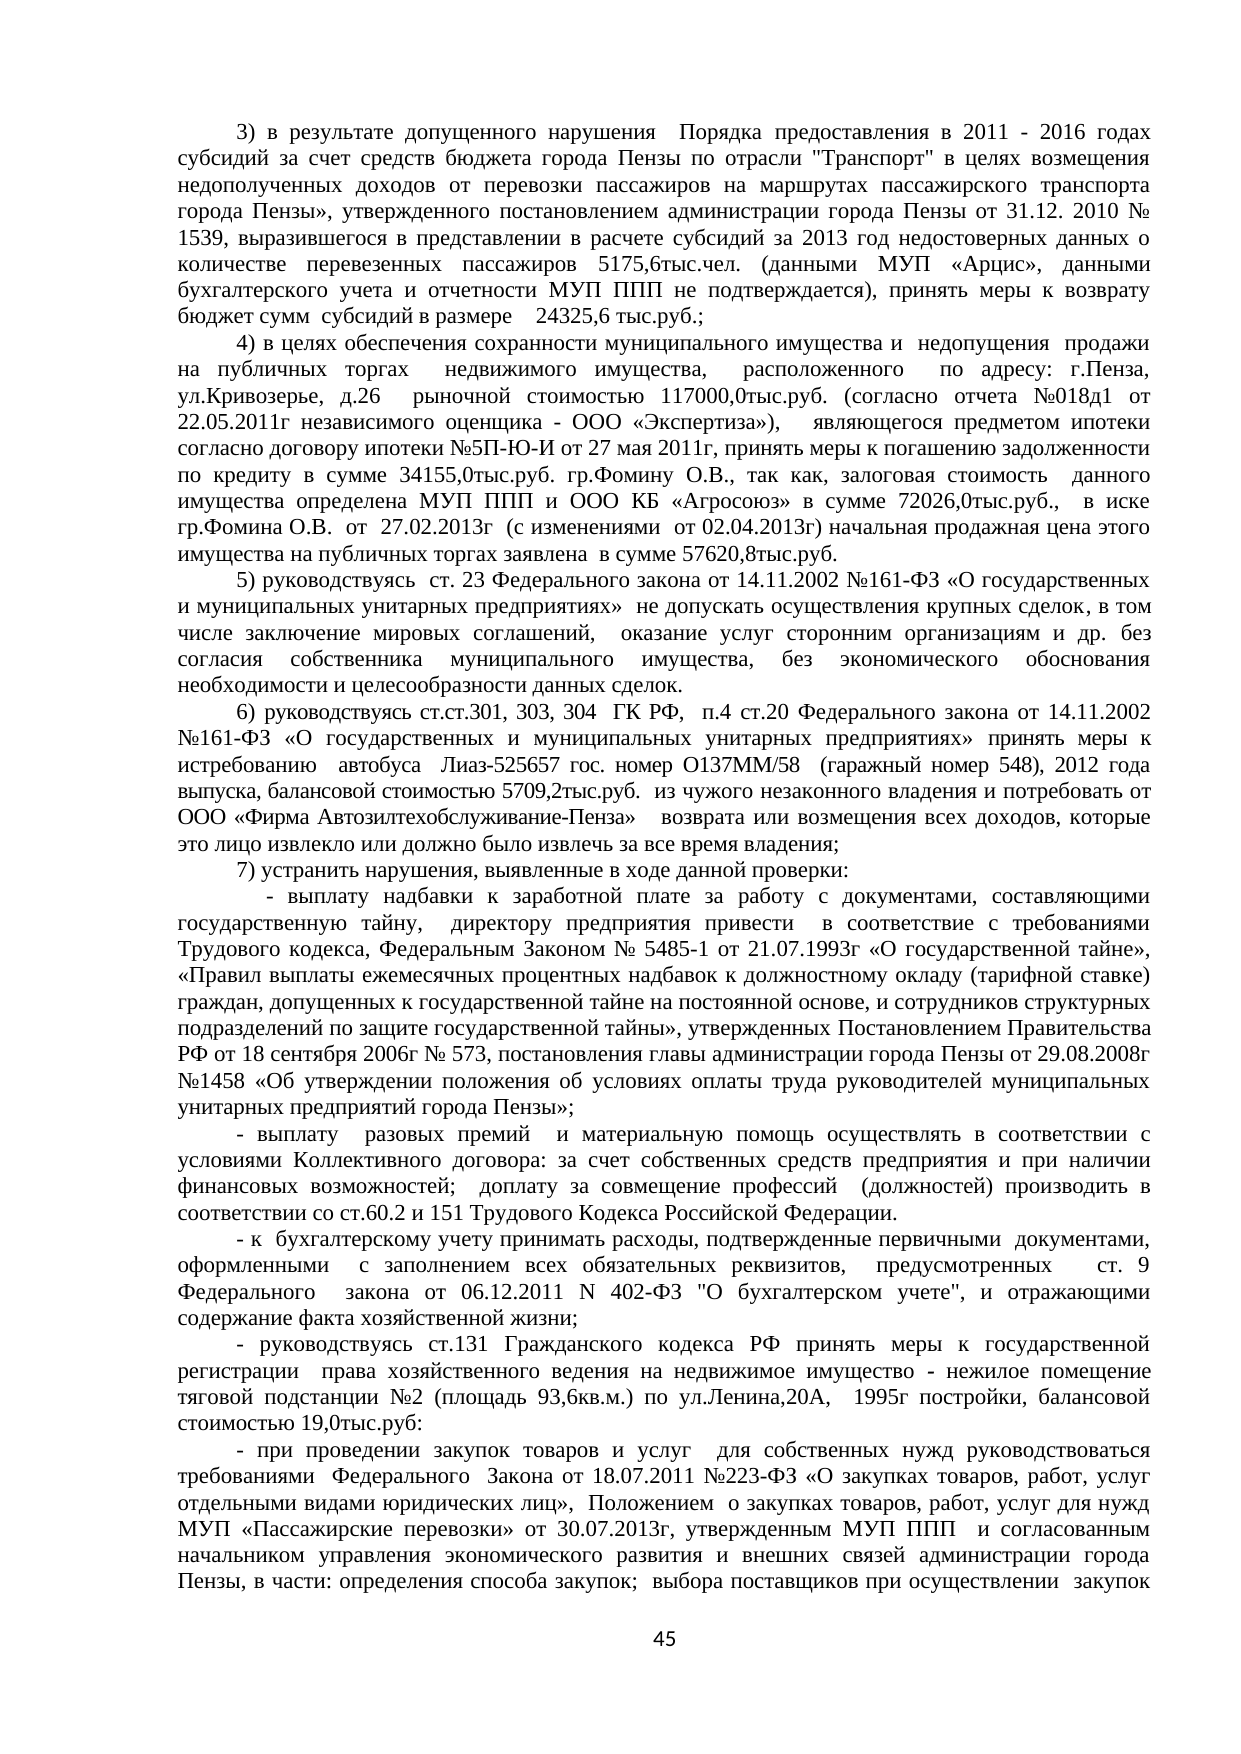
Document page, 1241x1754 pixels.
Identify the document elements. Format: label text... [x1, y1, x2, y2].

list 4) в целях обеспечения сохранности муниципального имущества и недопущения продажи на публичных торгах недвижимого имущества, расположенного по адресу: г.Пенза, ул.Кривозерье, д.26 рыночной стоимостью 117000,0тыс.руб. (согласно отчета №018д1 от 22.05.2011г независимого оценщика - ООО «Экспертиза»), являющегося предметом ипотеки согласно договору ипотеки №5П-Ю-И от 27 мая 2011г, принять меры к погашению задолженности по кредиту в сумме 34155,0тыс.руб. гр.Фомину О.В., так как, залоговая стоимость данного имущества определена МУП ППП и ООО КБ «Агросоюз» в сумме 72026,0тыс.руб., в иске гр.Фомина О.В. от 27.02.2013г (с изменениями от 02.04.2013г) начальная продажная цена этого имущества на публичных торгах заявлена в сумме 57620,8тыс.руб. [177, 329, 1152, 566]
text 5) руководствуясь ст. 23 Федерального закона от 14.11.2002 №161-ФЗ «О государственных и муниципальных унитарных предприятиях» не допускать осуществления крупных сделок, в том числе заключение мировых соглашений, оказание услуг сторонним организациям и др. без согласия собственника муниципального имущества, без экономического обоснования необходимости и целесообразности данных сделок. [177, 566, 1152, 698]
text 6) руководствуясь ст.ст.301, 303, 304 ГК РФ, п.4 ст.20 Федерального закона от 14.11.2002 №161-ФЗ «О государственных и муниципальных унитарных предприятиях» принять меры к истребованию автобуса Лиаз-525657 гос. номер О137ММ/58 (гаражный номер 548), 2012 года выпуска, балансовой стоимостью 5709,2тыс.руб. из чужого незаконного владения и потребовать от ООО «Фирма Автозилтехобслуживание-Пенза» возврата или возмещения всех доходов, которые это лицо извлекло или должно было извлечь за все время владения; [177, 698, 1152, 856]
text 7) устранить нарушения, выявленные в ходе данной проверки: [177, 856, 1152, 882]
text - руководствуясь ст.131 Гражданского кодекса РФ принять меры к государственной регистрации права хозяйственного ведения на недвижимое имущество - нежилое помещение тяговой подстанции №2 (площадь 93,6кв.м.) по ул.Ленина,20А, 1995г постройки, балансовой стоимостью 19,0тыс.руб: [177, 1330, 1152, 1436]
list - выплату разовых премий и материальную помощь осуществлять в соответствии с условиями Коллективного договора: за счет собственных средств предприятия и при наличии финансовых возможностей; доплату за совмещение профессий (должностей) производить в соответствии со ст.60.2 и 151 Трудового Кодекса Российской Федерации. [177, 1119, 1153, 1225]
text 3) в результате допущенного нарушения Порядка предоставления в 2011 - 2016 годах субсидий за счет средств бюджета города Пензы по отрасли "Транспорт" в целях возмещения недополученных доходов от перевозки пассажиров на маршрутах пассажирского транспорта города Пензы», утвержденного постановлением администрации города Пензы от 31.12. 2010 № 1539, выразившегося в представлении в расчете субсидий за 2013 год недостоверных данных о количестве перевезенных пассажиров 5175,6тыс.чел. (данными МУП «Арцис», данными бухгалтерского учета и отчетности МУП ППП не подтверждается), принять меры к возврату бюджет сумм субсидий в размере 24325,6 тыс.руб.; [177, 118, 1152, 329]
list - выплату надбавки к заработной плате за работу с документами, составляющими государственную тайну, директору предприятия привести в соответствие с требованиями Трудового кодекса, Федеральным Законом № 5485-1 от 21.07.1993г «О государственной тайне», «Правил выплаты ежемесячных процентных надбавок к должностному окладу (тарифной ставке) граждан, допущенных к государственной тайне на постоянной основе, и сотрудников структурных подразделений по защите государственной тайны», утвержденных Постановлением Правительства РФ от 18 сентября 2006г № 573, постановления главы администрации города Пензы от 29.08.2008г №1458 «Об утверждении положения об условиях оплаты труда руководителей муниципальных унитарных предприятий города Пензы»; [177, 882, 1152, 1119]
list - к бухгалтерскому учету принимать расходы, подтвержденные первичными документами, оформленными с заполнением всех обязательных реквизитов, предусмотренных ст. 9 Федерального закона от 06.12.2011 N 402-ФЗ "О бухгалтерском учете", и отражающими содержание факта хозяйственной жизни; [177, 1225, 1152, 1330]
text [177, 1436, 1152, 1594]
